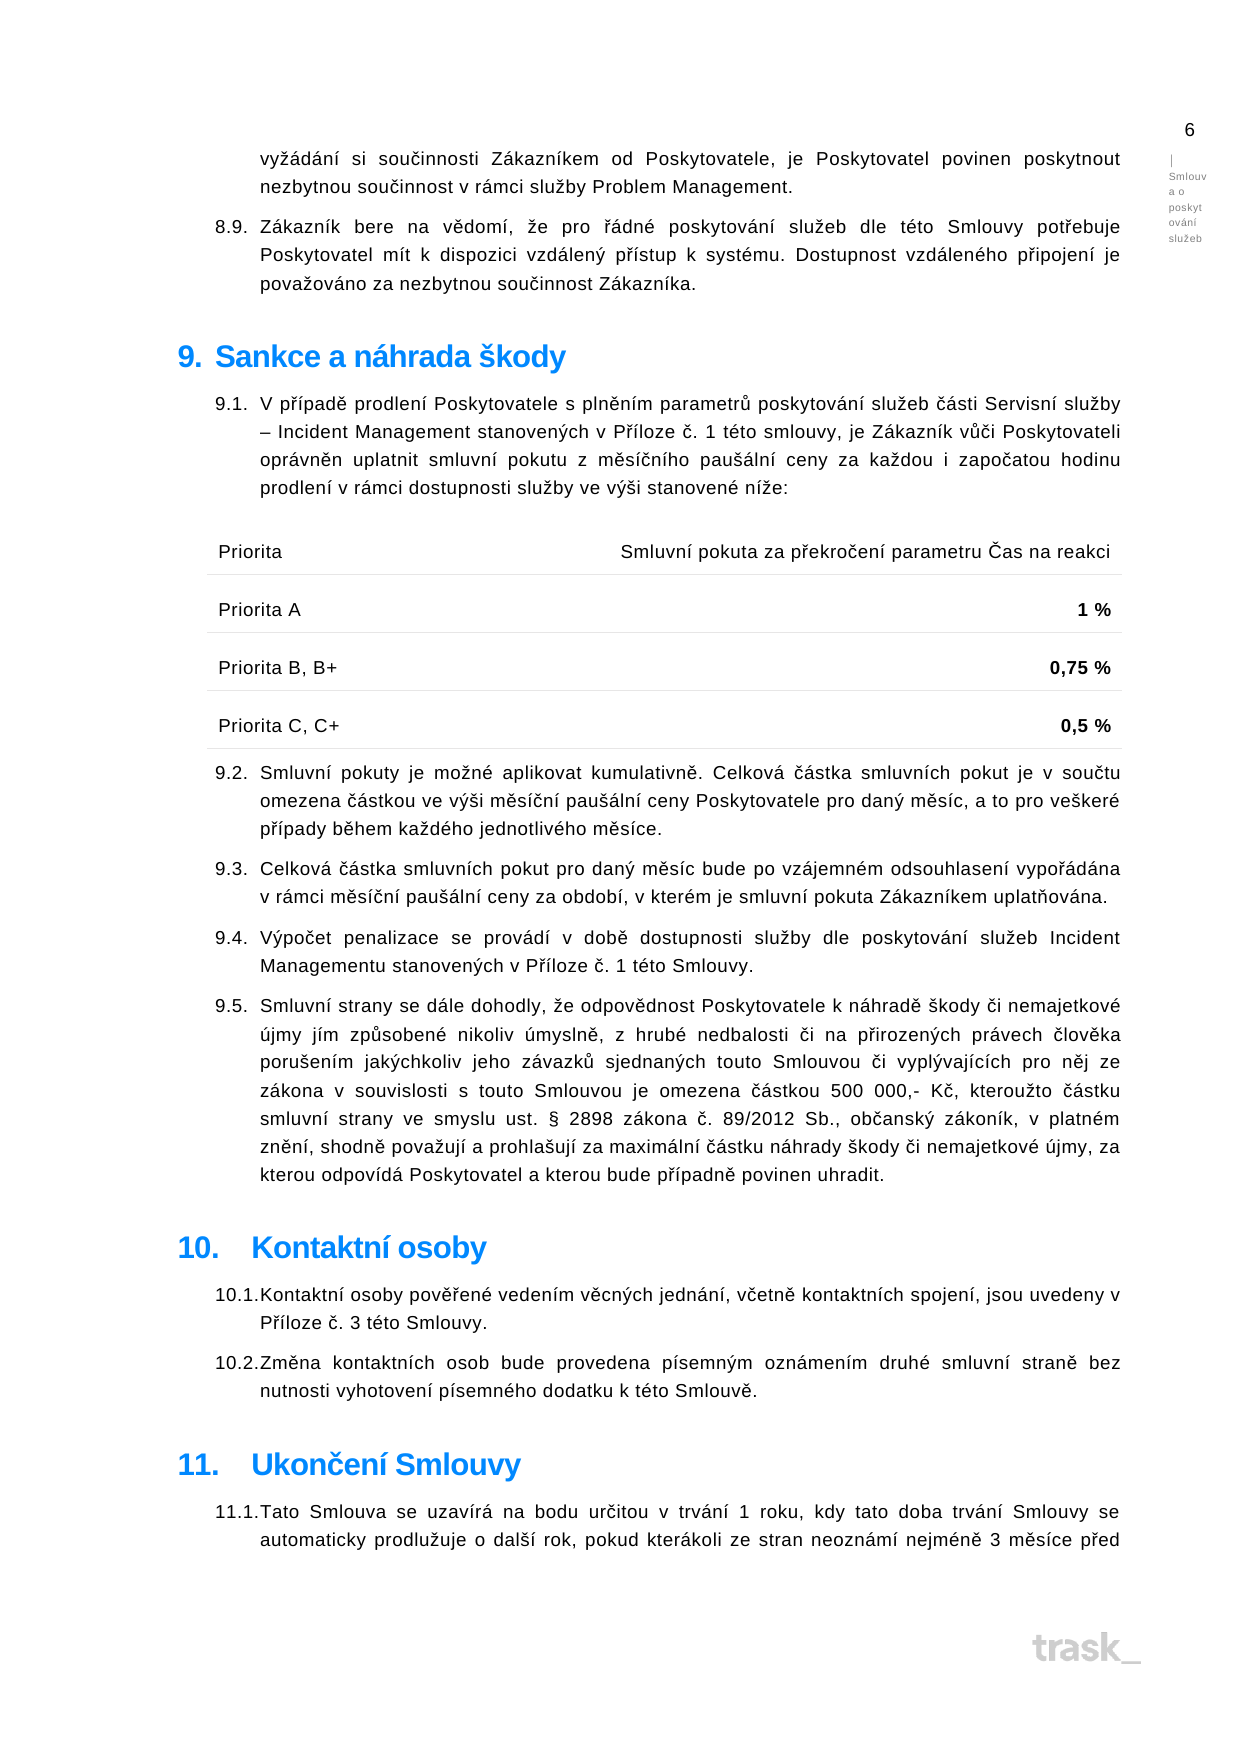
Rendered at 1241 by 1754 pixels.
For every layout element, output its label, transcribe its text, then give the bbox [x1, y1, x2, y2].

table_cell 1 % [417, 575, 1122, 632]
subtitle Výpočet penalizace se provádí v době dostupnosti služby dle poskytování služeb Incident Managementu stanovených v Příloze č. 1 této Smlouvy. [215, 927, 1122, 976]
subtitle Ukončení Smlouvy [177, 1446, 1122, 1482]
subtitle Smluvní pokuty je možné aplikovat kumulativně. Celková částka smluvních pokut je v součtu omezena částkou ve výši měsíční paušální ceny Poskytovatele pro daný měsíc, a to pro veškeré případy během každého jednotlivého měsíce. [215, 762, 1122, 839]
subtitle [215, 148, 1122, 197]
table_header Smluvní pokuta za překročení parametru Čas na reakci [417, 517, 1122, 574]
subtitle Celková částka smluvních pokut pro daný měsíc bude po vzájemném odsouhlasení vypořádána v rámci měsíční paušální ceny za období, v kterém je smluvní pokuta Zákazníkem uplatňována. [215, 858, 1122, 908]
subtitle Smluvní strany se dále dohodly, že odpovědnost Poskytovatele k náhradě škody či nemajetkové újmy jím způsobené nikoliv úmyslně, z hrubé nedbalosti či na přirozených právech člověka porušením jakýchkoliv jeho závazků sjednaných touto Smlouvou či vyplývajících pro něj ze zákona v souvislosti s touto Smlouvou je omezena částkou 500 000,- Kč, kteroužto částku smluvní strany ve smyslu ust. § 2898 zákona č. 89/2012 Sb., občanský zákoník, v platném znění, shodně považují a prohlašují za maximální částku náhrady škody či nemajetkové újmy, za kterou odpovídá Poskytovatel a kterou bude případně povinen uhradit. [215, 995, 1122, 1185]
table_cell Priorita A [207, 575, 417, 632]
table_header Priorita [207, 517, 417, 574]
table_cell 0,5 % [417, 691, 1122, 748]
picture [1021, 1624, 1152, 1672]
subtitle Sankce a náhrada škody [177, 338, 1122, 374]
table_cell 0,75 % [417, 633, 1122, 690]
table_cell Priorita B, B+ [207, 633, 417, 690]
subtitle Kontaktní osoby [177, 1229, 1122, 1265]
subtitle V případě prodlení Poskytovatele s plněním parametrů poskytování služeb části Servisní služby – Incident Management stanovených v Příloze č. 1 této smlouvy, je Zákazník vůči Poskytovateli oprávněn uplatnit smluvní pokutu z měsíčního paušální ceny za každou i započatou hodinu prodlení v rámci dostupnosti služby ve výši stanovené níže: [215, 392, 1122, 498]
subtitle Zákazník bere na vědomí, že pro řádné poskytování služeb dle této Smlouvy potřebuje Poskytovatel mít k dispozici vzdálený přístup k systému. Dostupnost vzdáleného připojení je považováno za nezbytnou součinnost Zákazníka. [215, 216, 1122, 294]
subtitle Změna kontaktních osob bude provedena písemným oznámením druhé smluvní straně bez nutnosti vyhotovení písemného dodatku k této Smlouvě. [215, 1352, 1122, 1402]
subtitle Kontaktní osoby pověřené vedením věcných jednání, včetně kontaktních spojení, jsou uvedeny v Příloze č. 3 této Smlouvy. [215, 1284, 1122, 1333]
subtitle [215, 1500, 1122, 1550]
table_cell Priorita C, C+ [207, 691, 417, 748]
